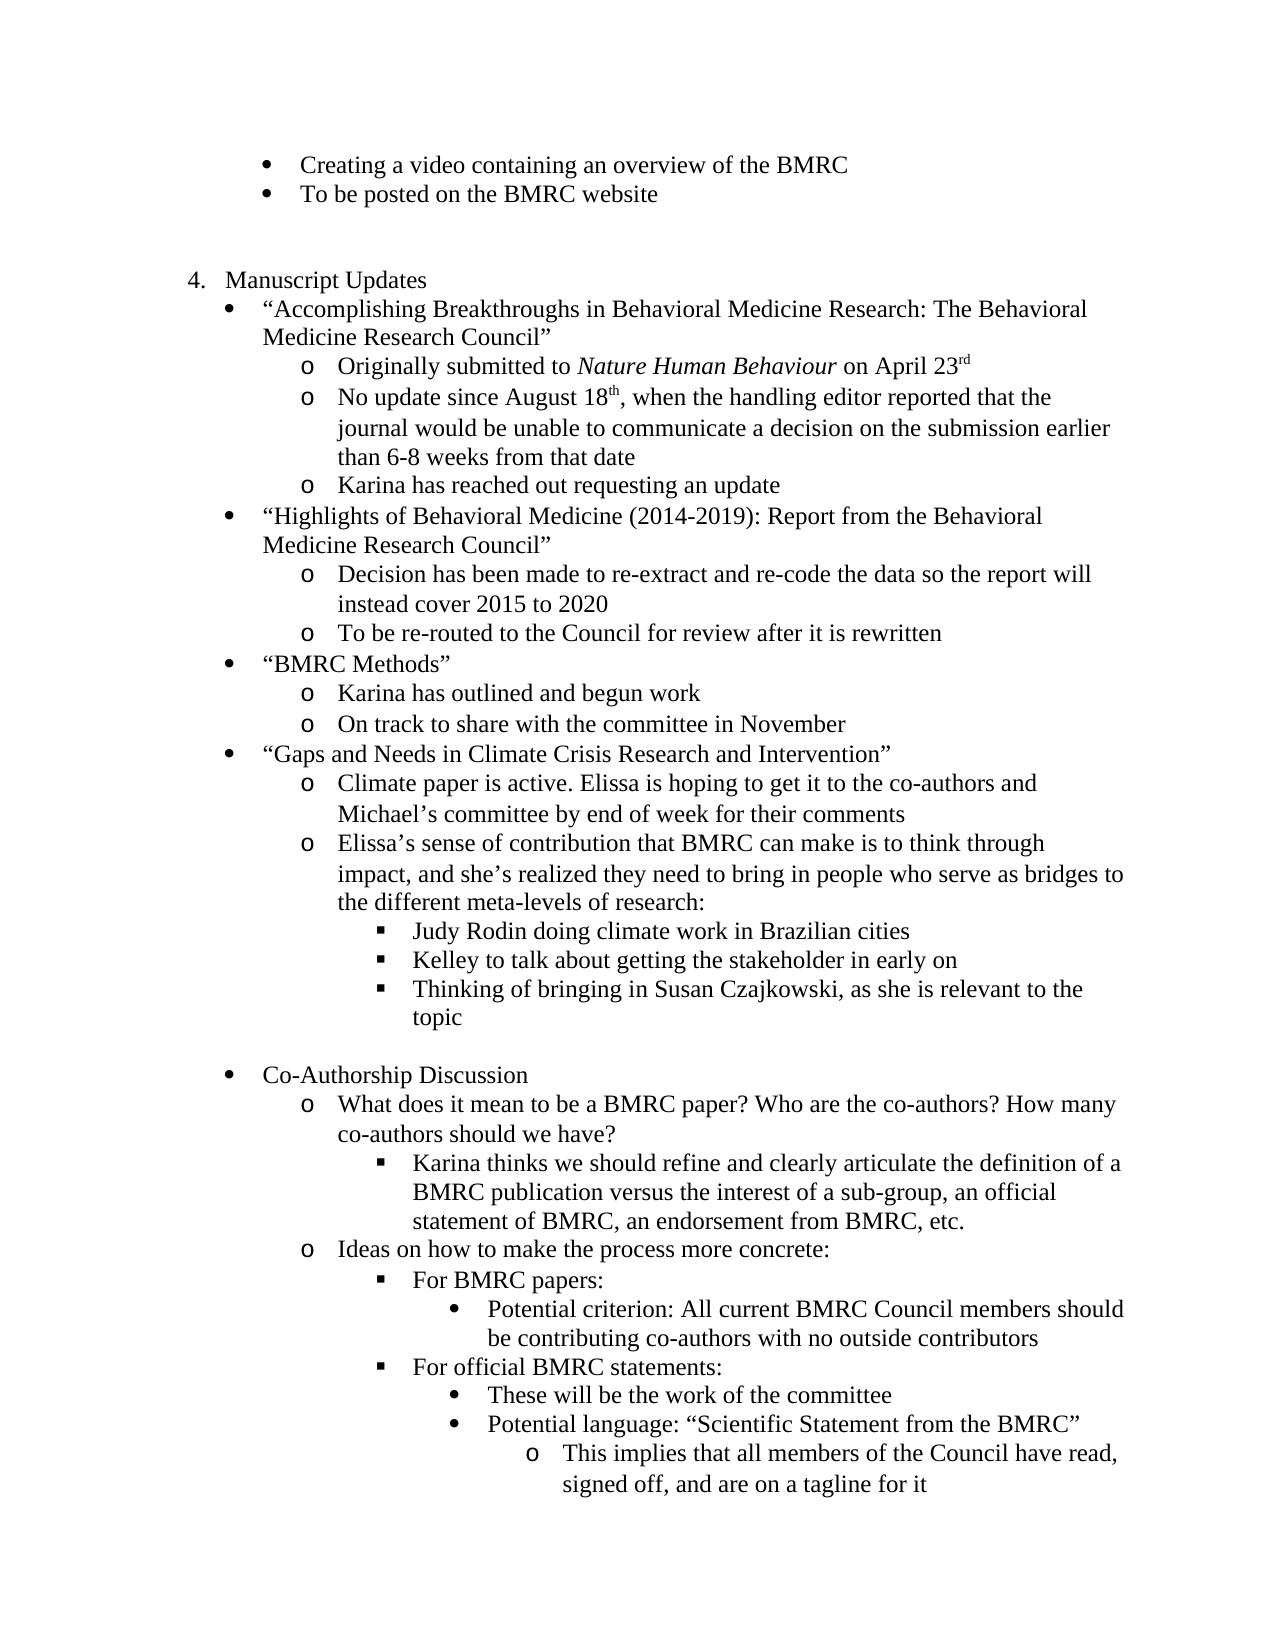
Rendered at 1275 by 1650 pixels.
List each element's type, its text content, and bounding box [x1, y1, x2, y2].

list Manuscript Updates [187, 265, 1125, 294]
list Co-Authorship Discussion [225, 1060, 1125, 1089]
list Creating a video containing an overview of the BMRC [262, 150, 1125, 179]
list These will be the work of the committee [450, 1380, 1125, 1409]
list To be re-routed to the Council for review after it is rewritten [300, 618, 1125, 649]
list Potential criterion: All current BMRC Council members should be contributing co-authors with no outside contributors [450, 1294, 1125, 1352]
list “Gaps and Needs in Climate Crisis Research and Intervention” [225, 739, 1125, 768]
list What does it mean to be a BMRC paper? Who are the co-authors? How many co-authors should we have? [300, 1089, 1125, 1148]
list Climate paper is active. Elissa is hoping to get it to the co-authors and Michael’s committee by end of week for their comments [300, 768, 1125, 828]
list Potential language: “Scientific Statement from the BMRC” [450, 1409, 1125, 1438]
list Thinking of bringing in Susan Czajkowski, as she is relevant to the topic [375, 974, 1125, 1031]
list “Highlights of Behavioral Medicine (2014-2019): Report from the Behavioral Medicine Research Council” [225, 501, 1125, 559]
list Decision has been made to re-extract and re-code the data so the report will instead cover 2015 to 2020 [300, 559, 1125, 618]
list “BMRC Methods” [225, 649, 1125, 678]
list This implies that all members of the Council have read, signed off, and are on a tagline for it [525, 1438, 1125, 1497]
list Kelley to talk about getting the stakeholder in early on [375, 945, 1125, 974]
list Ideas on how to make the process more concrete: [300, 1234, 1125, 1265]
list To be posted on the BMRC website [262, 179, 1125, 207]
list For BMRC papers: [375, 1265, 1125, 1294]
list Karina thinks we should refine and clearly articulate the definition of a BMRC publication versus the interest of a sub-group, an official statement of BMRC, an endorsement from BMRC, etc. [375, 1148, 1125, 1234]
list Judy Rodin doing climate work in Brazilian cities [375, 916, 1125, 945]
list Karina has reached out requesting an update [300, 470, 1125, 501]
list Elissa’s sense of contribution that BMRC can make is to think through impact, and she’s realized they need to bring in people who serve as bridges to the different meta-levels of research: [300, 828, 1125, 916]
list Karina has outlined and begun work [300, 678, 1125, 709]
list For official BMRC statements: [375, 1352, 1125, 1380]
list Originally submitted to Nature Human Behaviour on April 23rd [300, 351, 1125, 382]
list On track to share with the committee in November [300, 709, 1125, 739]
list No update since August 18th, when the handling editor reported that the journal would be unable to communicate a decision on the submission earlier than 6-8 weeks from that date [300, 382, 1125, 470]
list “Accomplishing Breakthroughs in Behavioral Medicine Research: The Behavioral Medicine Research Council” [225, 294, 1125, 351]
